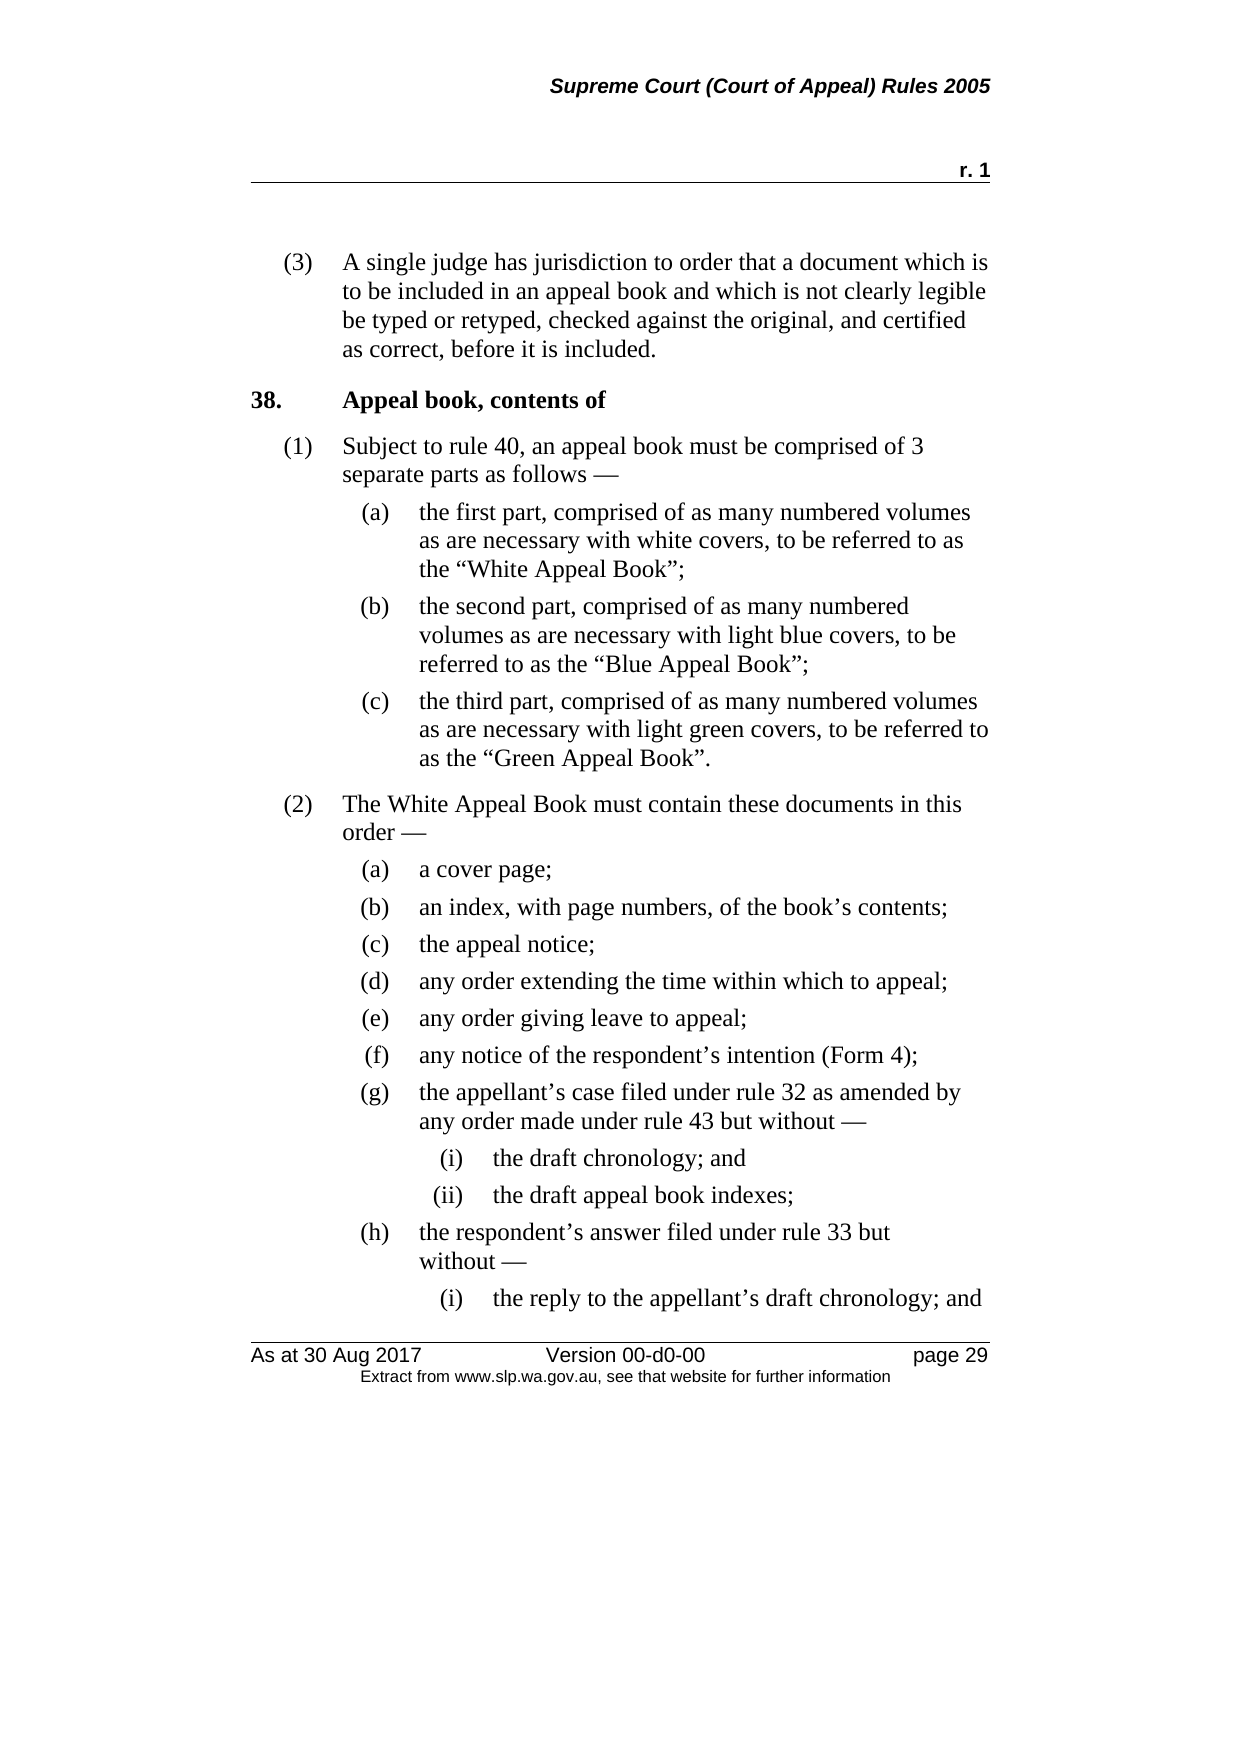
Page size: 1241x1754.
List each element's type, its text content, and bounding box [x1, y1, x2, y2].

text (h) the respondent’s answer filed under rule 33 but without — [251, 1217, 990, 1274]
text (d) any order extending the time within which to appeal; [251, 966, 990, 994]
text (e) any order giving leave to appeal; [251, 1003, 990, 1032]
text (b) the second part, comprised of as many numbered volumes as are necessary with light blue covers, to be referred to as the “Blue Appeal Book”; [251, 591, 990, 677]
text (f) any notice of the respondent’s intention (Form 4); [251, 1040, 990, 1069]
text (i) the draft chronology; and [251, 1143, 990, 1172]
text (1) Subject to rule 40, an appeal book must be comprised of 3 separate parts as follows — [251, 431, 990, 488]
text (b) an index, with page numbers, of the book’s contents; [251, 892, 990, 920]
text (a) the first part, comprised of as many numbered volumes as are necessary with white covers, to be referred to as the “White Appeal Book”; [251, 497, 990, 583]
text (i) the reply to the appellant’s draft chronology; and [251, 1283, 990, 1312]
text (g) the appellant’s case filed under rule 32 as amended by any order made under rule 43 but without — [251, 1077, 990, 1134]
text (c) the appeal notice; [251, 929, 990, 957]
text (a) a cover page; [251, 854, 990, 883]
subtitle 38. Appeal book, contents of [251, 385, 990, 414]
text (2) The White Appeal Book must contain these documents in this order — [251, 789, 990, 846]
text (3) A single judge has jurisdiction to order that a document which is to be included in an appeal book and which is not clearly legible be typed or retyped, checked against the original, and certified as correct, before it is included. [251, 247, 990, 362]
text (c) the third part, comprised of as many numbered volumes as are necessary with light green covers, to be referred to as the “Green Appeal Book”. [251, 686, 990, 772]
text (ii) the draft appeal book indexes; [251, 1180, 990, 1209]
